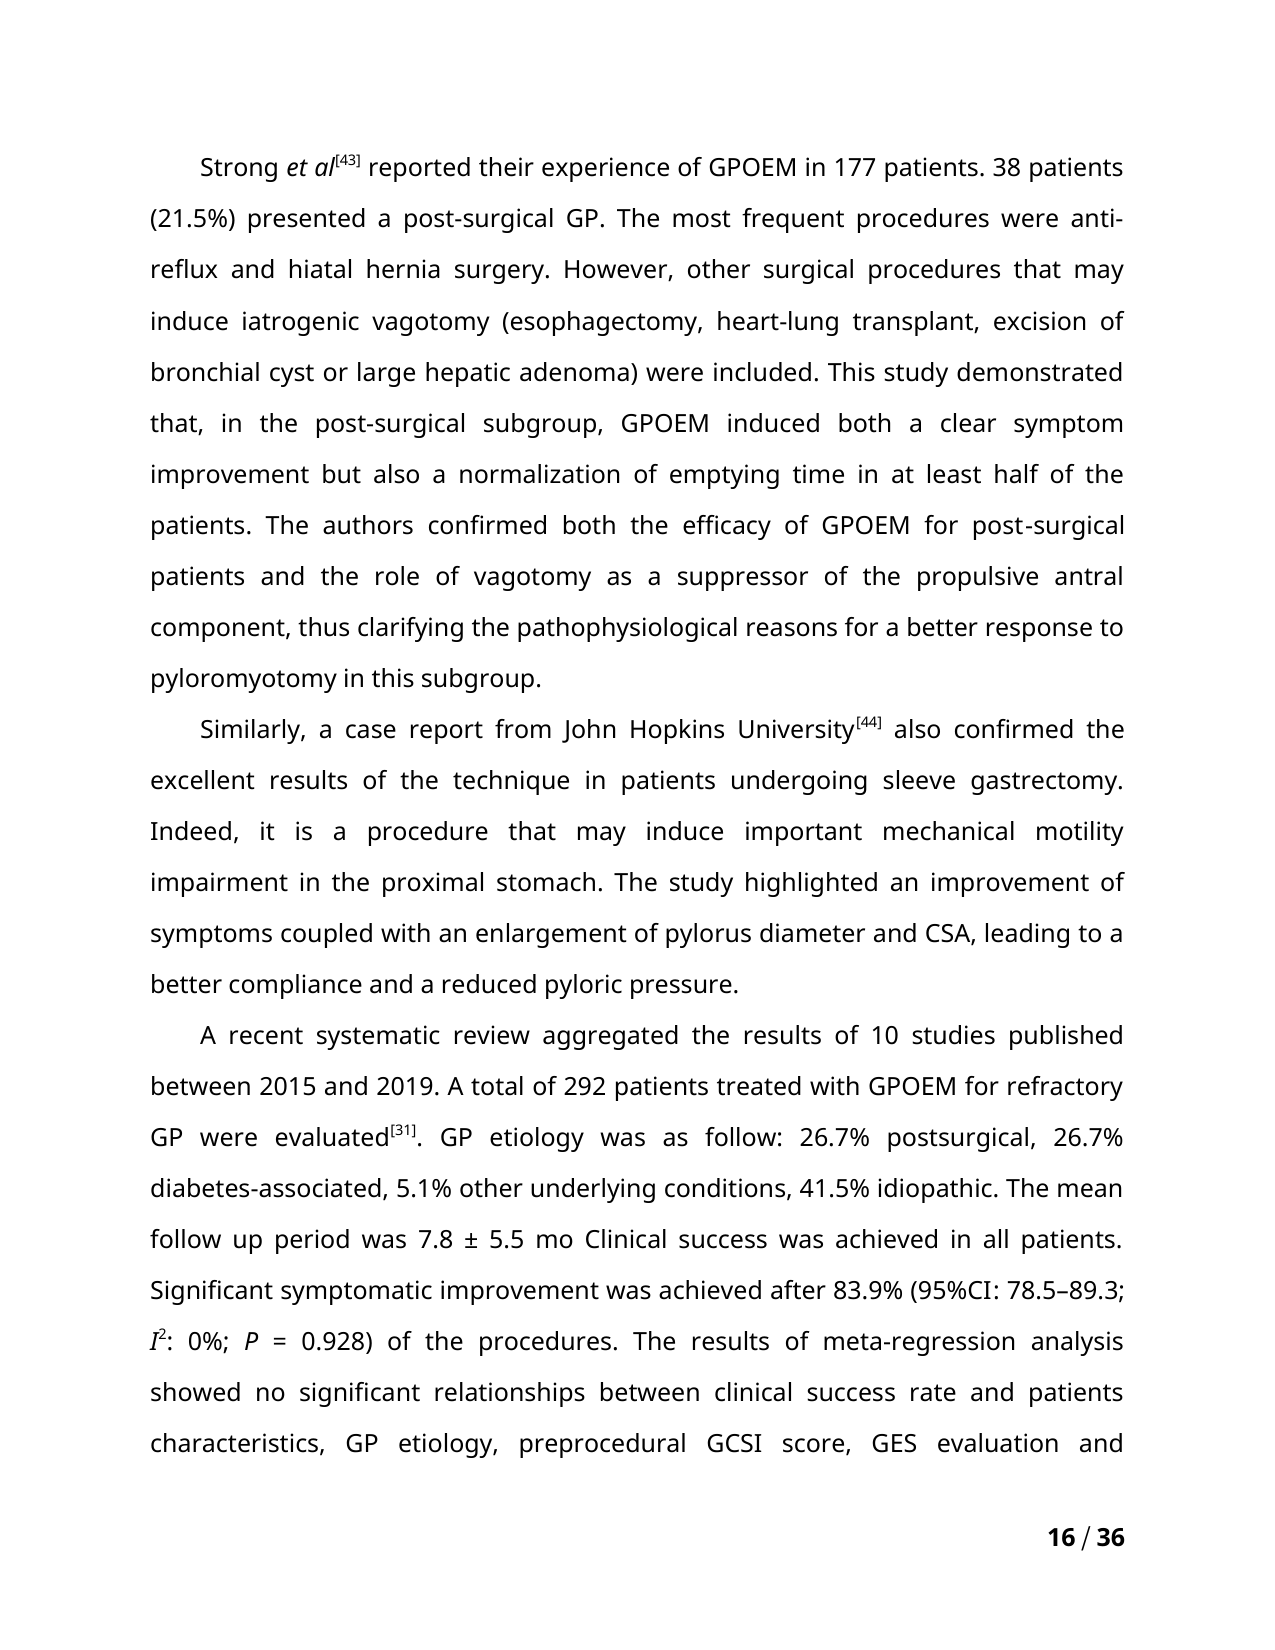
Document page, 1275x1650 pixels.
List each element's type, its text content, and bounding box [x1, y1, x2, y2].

text Similarly, a case report from John Hopkins University[44] also confirmed the excellent results of the technique in patients undergoing sleeve gastrectomy. Indeed, it is a procedure that may induce important mechanical motility impairment in the proximal stomach. The study highlighted an improvement of symptoms coupled with an enlargement of pylorus diameter and CSA, leading to a better compliance and a reduced pyloric pressure. [150, 711, 1125, 1001]
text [150, 1018, 1125, 1460]
text Strong et al[43] reported their experience of GPOEM in 177 patients. 38 patients (21.5%) presented a post-surgical GP. The most frequent procedures were anti-reflux and hiatal hernia surgery. However, other surgical procedures that may induce iatrogenic vagotomy (esophagectomy, heart-lung transplant, excision of bronchial cyst or large hepatic adenoma) were included. This study demonstrated that, in the post-surgical subgroup, GPOEM induced both a clear symptom improvement but also a normalization of emptying time in at least half of the patients. The authors confirmed both the efficacy of GPOEM for post-surgical patients and the role of vagotomy as a suppressor of the propulsive antral component, thus clarifying the pathophysiological reasons for a better response to pyloromyotomy in this subgroup. [150, 150, 1125, 694]
